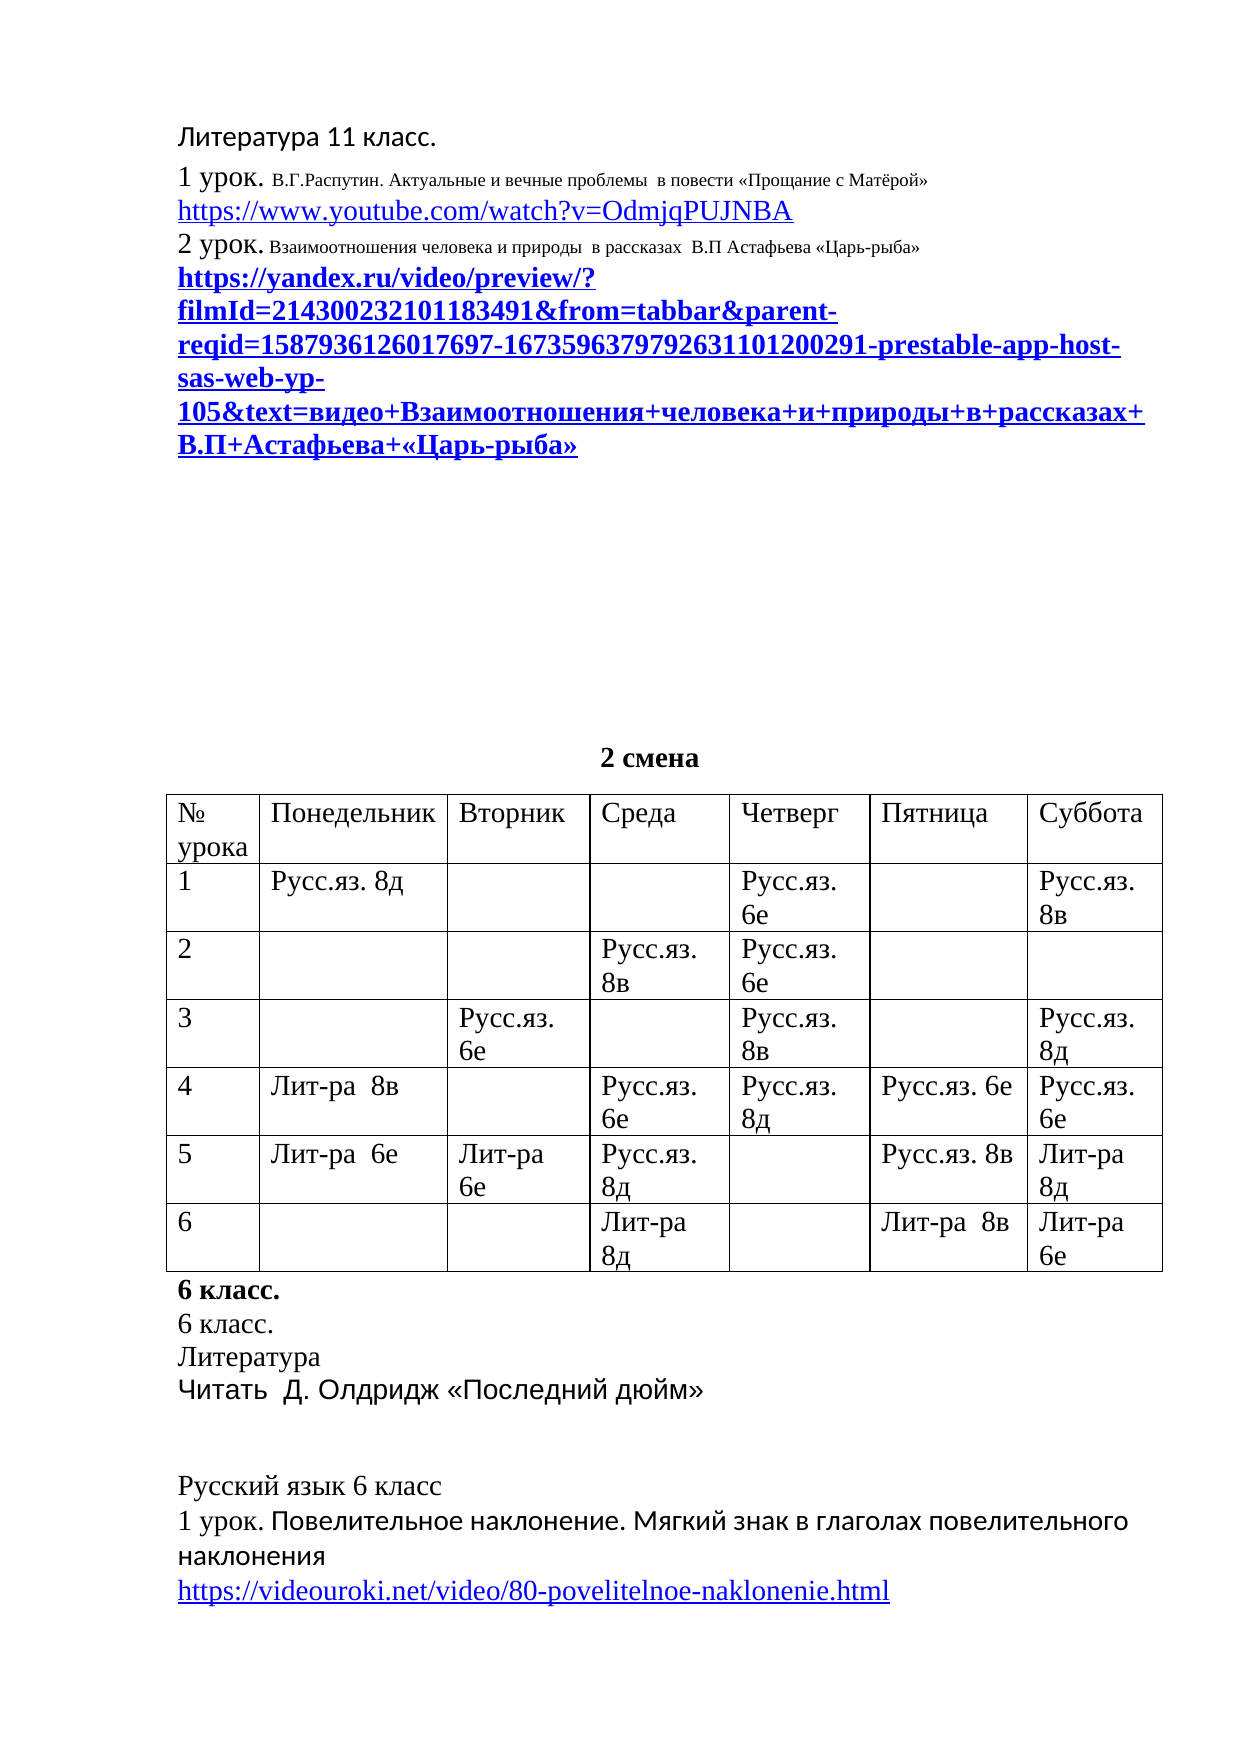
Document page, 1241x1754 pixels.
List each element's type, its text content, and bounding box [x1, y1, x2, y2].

table_cell Русс.яз. 6е [448, 1000, 589, 1067]
table_cell [871, 932, 1027, 999]
text 6 класс. [177, 1306, 1152, 1339]
table_cell Русс.яз. 6е [730, 864, 869, 931]
table_cell Лит-ра 6е [448, 1136, 589, 1203]
text https://www.youtube.com/watch?v=OdmjqPUJNBA [177, 193, 1152, 226]
table_cell Русс.яз. 6е [730, 932, 869, 999]
table_cell [448, 1068, 589, 1135]
text 1 урок. Повелительное наклонение. Мягкий знак в глаголах повелительного наклонения [177, 1502, 1152, 1573]
table_header Среда [591, 795, 729, 862]
text Читать Д. Олдридж «Последний дюйм» [177, 1373, 1152, 1405]
table_cell [260, 932, 447, 999]
table_cell Русс.яз. 8д [730, 1068, 869, 1135]
table_cell [591, 1000, 729, 1067]
table_cell Русс.яз. 8в [730, 1000, 869, 1067]
table_header Пятница [871, 795, 1027, 862]
text 2 урок. Взаимоотношения человека и природы в рассказах В.П Астафьева «Царь-рыба» [177, 226, 1152, 260]
table_cell [260, 1204, 447, 1271]
table_cell [591, 864, 729, 931]
text https://videouroki.net/video/80-povelitelnoe-naklonenie.html [177, 1573, 1152, 1606]
table_header Четверг [730, 795, 869, 862]
table_header Понедельник [260, 795, 447, 862]
table_cell Лит-ра 6е [1028, 1204, 1162, 1271]
table_cell [448, 1204, 589, 1271]
table_cell Лит-ра 6е [260, 1136, 447, 1203]
text 2 смена [177, 740, 1152, 773]
table_cell 3 [167, 1000, 259, 1067]
table_cell Русс.яз. 8д [591, 1136, 729, 1203]
table_cell Лит-ра 8в [260, 1068, 447, 1135]
table_header Вторник [448, 795, 589, 862]
table_cell Лит-ра 8д [591, 1204, 729, 1271]
table_cell Русс.яз. 8в [1028, 864, 1162, 931]
table_cell [448, 932, 589, 999]
table_cell [871, 864, 1027, 931]
table_cell Лит-ра 8д [1028, 1136, 1162, 1203]
table_cell [730, 1136, 869, 1203]
text Литература [177, 1339, 1152, 1373]
table_cell [448, 864, 589, 931]
table_cell [1028, 932, 1162, 999]
table_cell Русс.яз. 6е [591, 1068, 729, 1135]
table_header Суббота [1028, 795, 1162, 862]
text Литература 11 класс. [177, 118, 1152, 154]
table_cell [871, 1000, 1027, 1067]
table_cell 1 [167, 864, 259, 931]
table_cell Русс.яз. 6е [871, 1068, 1027, 1135]
table_cell 5 [167, 1136, 259, 1203]
text 6 класс. [177, 1272, 1152, 1306]
text Русский язык 6 класс [177, 1468, 1152, 1502]
table_cell Русс.яз. 8д [1028, 1000, 1162, 1067]
table_cell Русс.яз. 8в [591, 932, 729, 999]
table_cell 4 [167, 1068, 259, 1135]
table_cell 6 [167, 1204, 259, 1271]
table_cell [260, 1000, 447, 1067]
table_cell 2 [167, 932, 259, 999]
table_cell Русс.яз. 8в [871, 1136, 1027, 1203]
text https://yandex.ru/video/preview/?filmId=214300232101183491&from=tabbar&parent-reqid=1587936126017697-1673596379792631101200291-prestable-app-host-sas-web-yp-105&text=видео+Взаимоотношения+человека+и+природы+в+рассказах+В.П+Астафьева+«Царь-рыба» [177, 260, 1152, 461]
table_cell [730, 1204, 869, 1271]
table_cell Русс.яз. 6е [1028, 1068, 1162, 1135]
table_cell Русс.яз. 8д [260, 864, 447, 931]
text 1 урок. В.Г.Распутин. Актуальные и вечные проблемы в повести «Прощание с Матёрой» [177, 159, 1152, 193]
table_cell Лит-ра 8в [871, 1204, 1027, 1271]
table_header № урока [167, 795, 259, 862]
